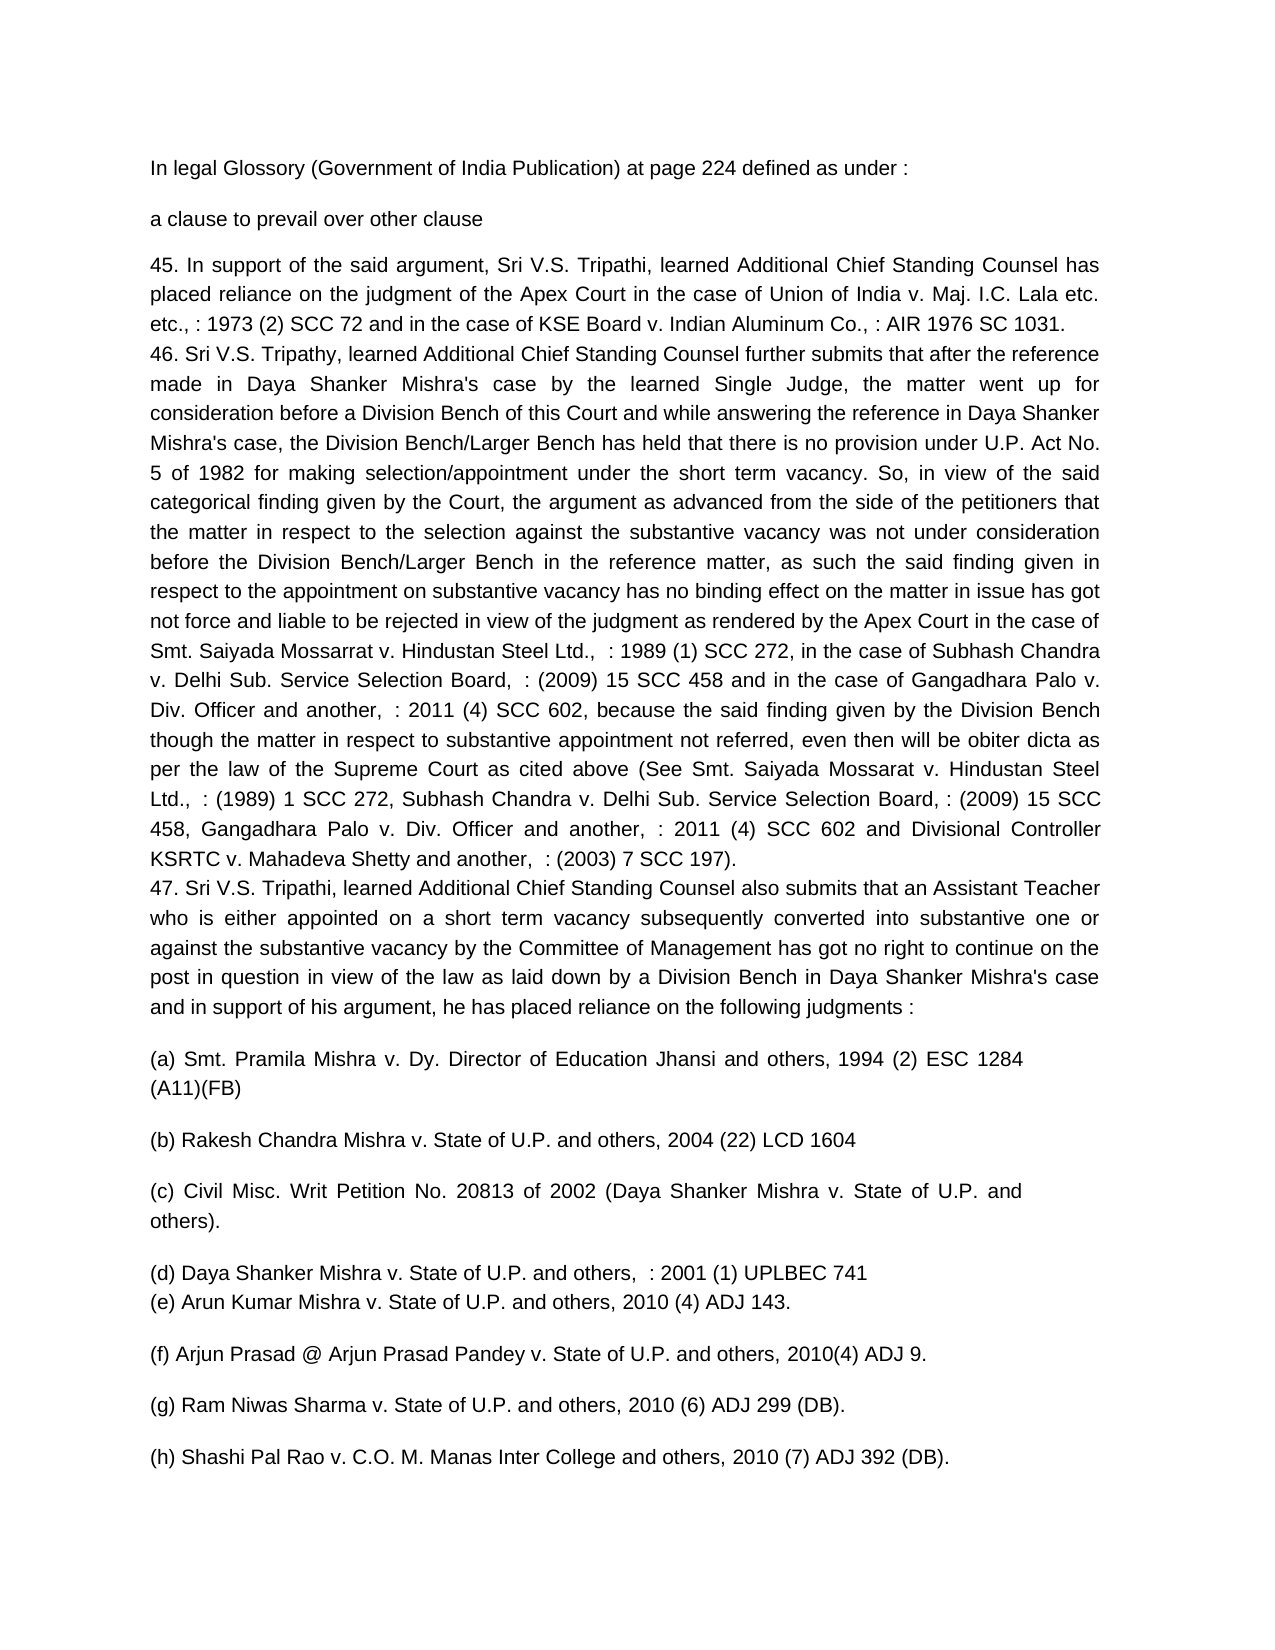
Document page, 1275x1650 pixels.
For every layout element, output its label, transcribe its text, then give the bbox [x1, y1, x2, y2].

text 45. In support of the said argument, Sri V.S. Tripathi, learned Additional Chief Standing Counsel has placed reliance on the judgment of the Apex Court in the case of Union of India v. Maj. I.C. Lala etc. etc., : 1973 (2) SCC 72 and in the case of KSE Board v. Indian Aluminum Co., : AIR 1976 SC 1031. [150, 247, 1102, 336]
text 46. Sri V.S. Tripathy, learned Additional Chief Standing Counsel further submits that after the reference made in Daya Shanker Mishra's case by the learned Single Judge, the matter went up for consideration before a Division Bench of this Court and while answering the reference in Daya Shanker Mishra's case, the Division Bench/Larger Bench has held that there is no provision under U.P. Act No. 5 of 1982 for making selection/appointment under the short term vacancy. So, in view of the said categorical finding given by the Court, the argument as advanced from the side of the petitioners that the matter in respect to the selection against the substantive vacancy was not under consideration before the Division Bench/Larger Bench in the reference matter, as such the said finding given in respect to the appointment on substantive vacancy has no binding effect on the matter in issue has got not force and liable to be rejected in view of the judgment as rendered by the Apex Court in the case of Smt. Saiyada Mossarrat v. Hindustan Steel Ltd., : 1989 (1) SCC 272, in the case of Subhash Chandra v. Delhi Sub. Service Selection Board, : (2009) 15 SCC 458 and in the case of Gangadhara Palo v. Div. Officer and another, : 2011 (4) SCC 602, because the said finding given by the Division Bench though the matter in respect to substantive appointment not referred, even then will be obiter dicta as per the law of the Supreme Court as cited above (See Smt. Saiyada Mossarat v. Hindustan Steel Ltd., : (1989) 1 SCC 272, Subhash Chandra v. Delhi Sub. Service Selection Board, : (2009) 15 SCC 458, Gangadhara Palo v. Div. Officer and another, : 2011 (4) SCC 602 and Divisional Controller KSRTC v. Mahadeva Shetty and another, : (2003) 7 SCC 197). [150, 336, 1102, 870]
text (e) Arun Kumar Mishra v. State of U.P. and others, 2010 (4) ADJ 143. [150, 1284, 1023, 1314]
text (g) Ram Niwas Sharma v. State of U.P. and others, 2010 (6) ADJ 299 (DB). [150, 1387, 1023, 1417]
text (h) Shashi Pal Rao v. C.O. M. Manas Inter College and others, 2010 (7) ADJ 392 (DB). [150, 1439, 1023, 1469]
text (b) Rakesh Chandra Mishra v. State of U.P. and others, 2004 (22) LCD 1604 [150, 1122, 1023, 1152]
text (f) Arjun Prasad @ Arjun Prasad Pandey v. State of U.P. and others, 2010(4) ADJ 9. [150, 1336, 1023, 1366]
text a clause to prevail over other clause [150, 202, 1125, 231]
text 47. Sri V.S. Tripathi, learned Additional Chief Standing Counsel also submits that an Assistant Teacher who is either appointed on a short term vacancy subsequently converted into substantive one or against the substantive vacancy by the Committee of Management has got no right to continue on the post in question in view of the law as laid down by a Division Bench in Daya Shanker Mishra's case and in support of his argument, he has placed reliance on the following judgments : [150, 870, 1102, 1019]
text (c) Civil Misc. Writ Petition No. 20813 of 2002 (Daya Shanker Mishra v. State of U.P. and others). [150, 1173, 1023, 1233]
text (a) Smt. Pramila Mishra v. Dy. Director of Education Jhansi and others, 1994 (2) ESC 1284 (A11)(FB) [150, 1041, 1023, 1100]
text (d) Daya Shanker Mishra v. State of U.P. and others, : 2001 (1) UPLBEC 741 [150, 1255, 1023, 1284]
text In legal Glossory (Government of India Publication) at page 224 defined as under : [150, 150, 1102, 180]
